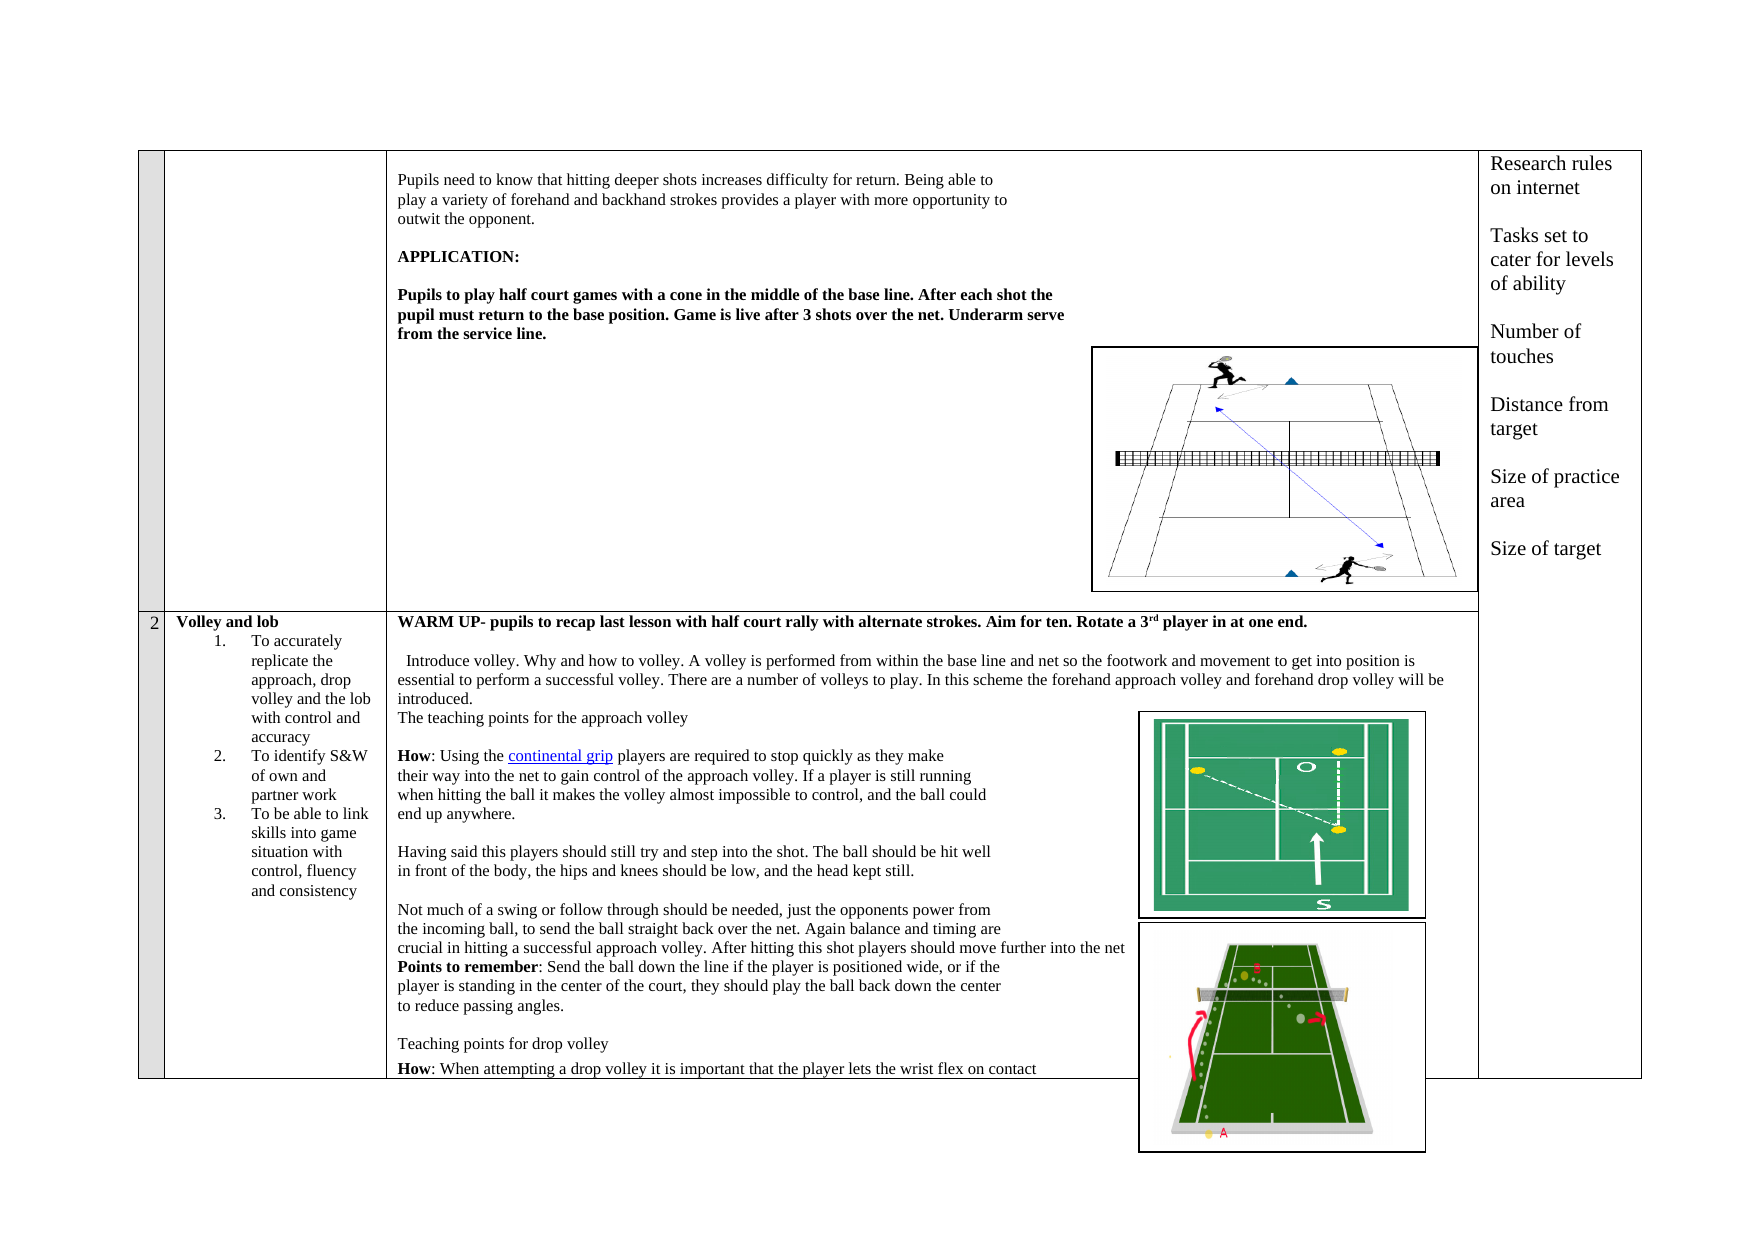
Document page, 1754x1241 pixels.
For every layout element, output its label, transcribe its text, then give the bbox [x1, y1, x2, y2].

picture [1153, 930, 1393, 1145]
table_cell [165, 612, 386, 1078]
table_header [1479, 151, 1641, 1078]
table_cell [387, 612, 1478, 1078]
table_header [165, 151, 386, 611]
picture [1153, 719, 1409, 911]
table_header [387, 151, 1478, 611]
picture [1106, 354, 1462, 585]
table_cell 2 [139, 612, 164, 1078]
table_header 1 [139, 151, 164, 611]
